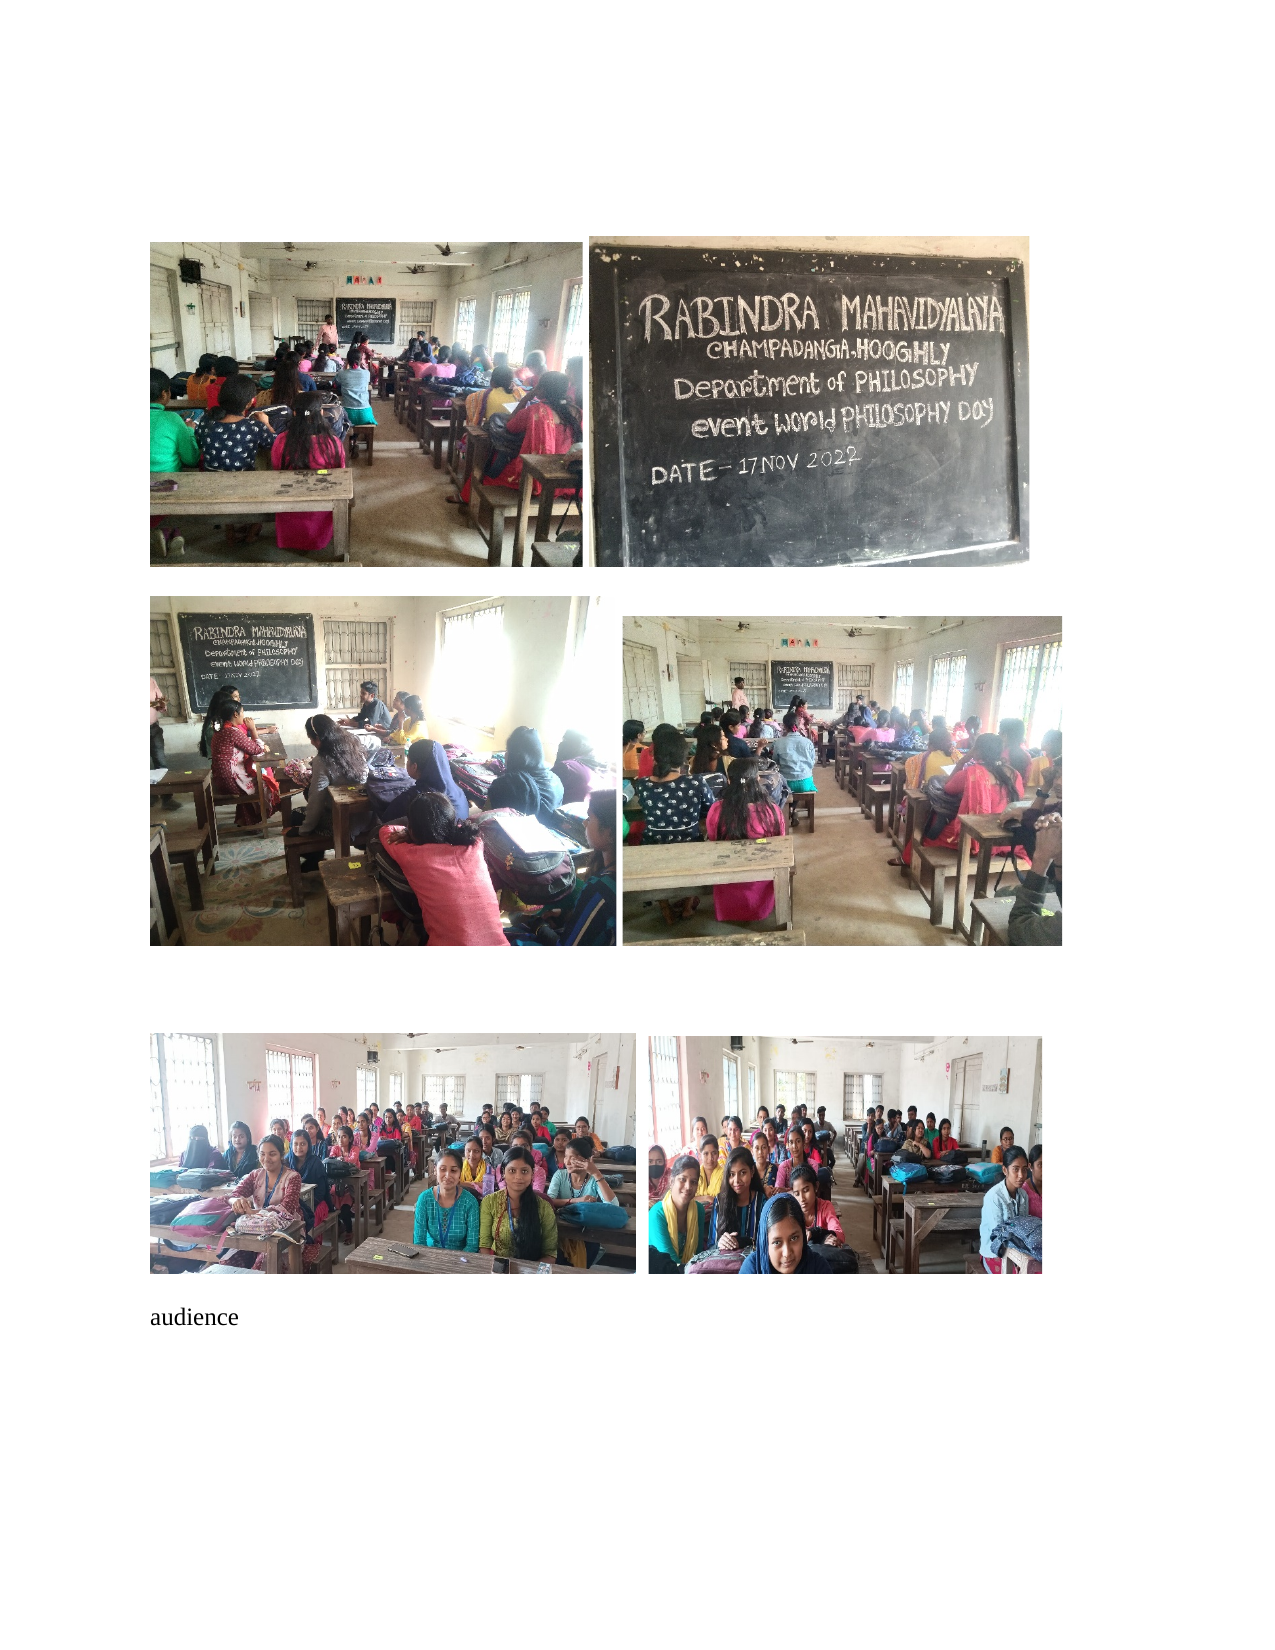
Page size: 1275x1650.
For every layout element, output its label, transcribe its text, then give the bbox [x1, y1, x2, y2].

picture [648, 1036, 1043, 1274]
picture [622, 616, 1063, 946]
text audience [150, 1302, 1125, 1331]
picture [150, 1033, 636, 1274]
picture [150, 242, 583, 567]
picture [589, 236, 1030, 567]
picture [150, 596, 617, 946]
